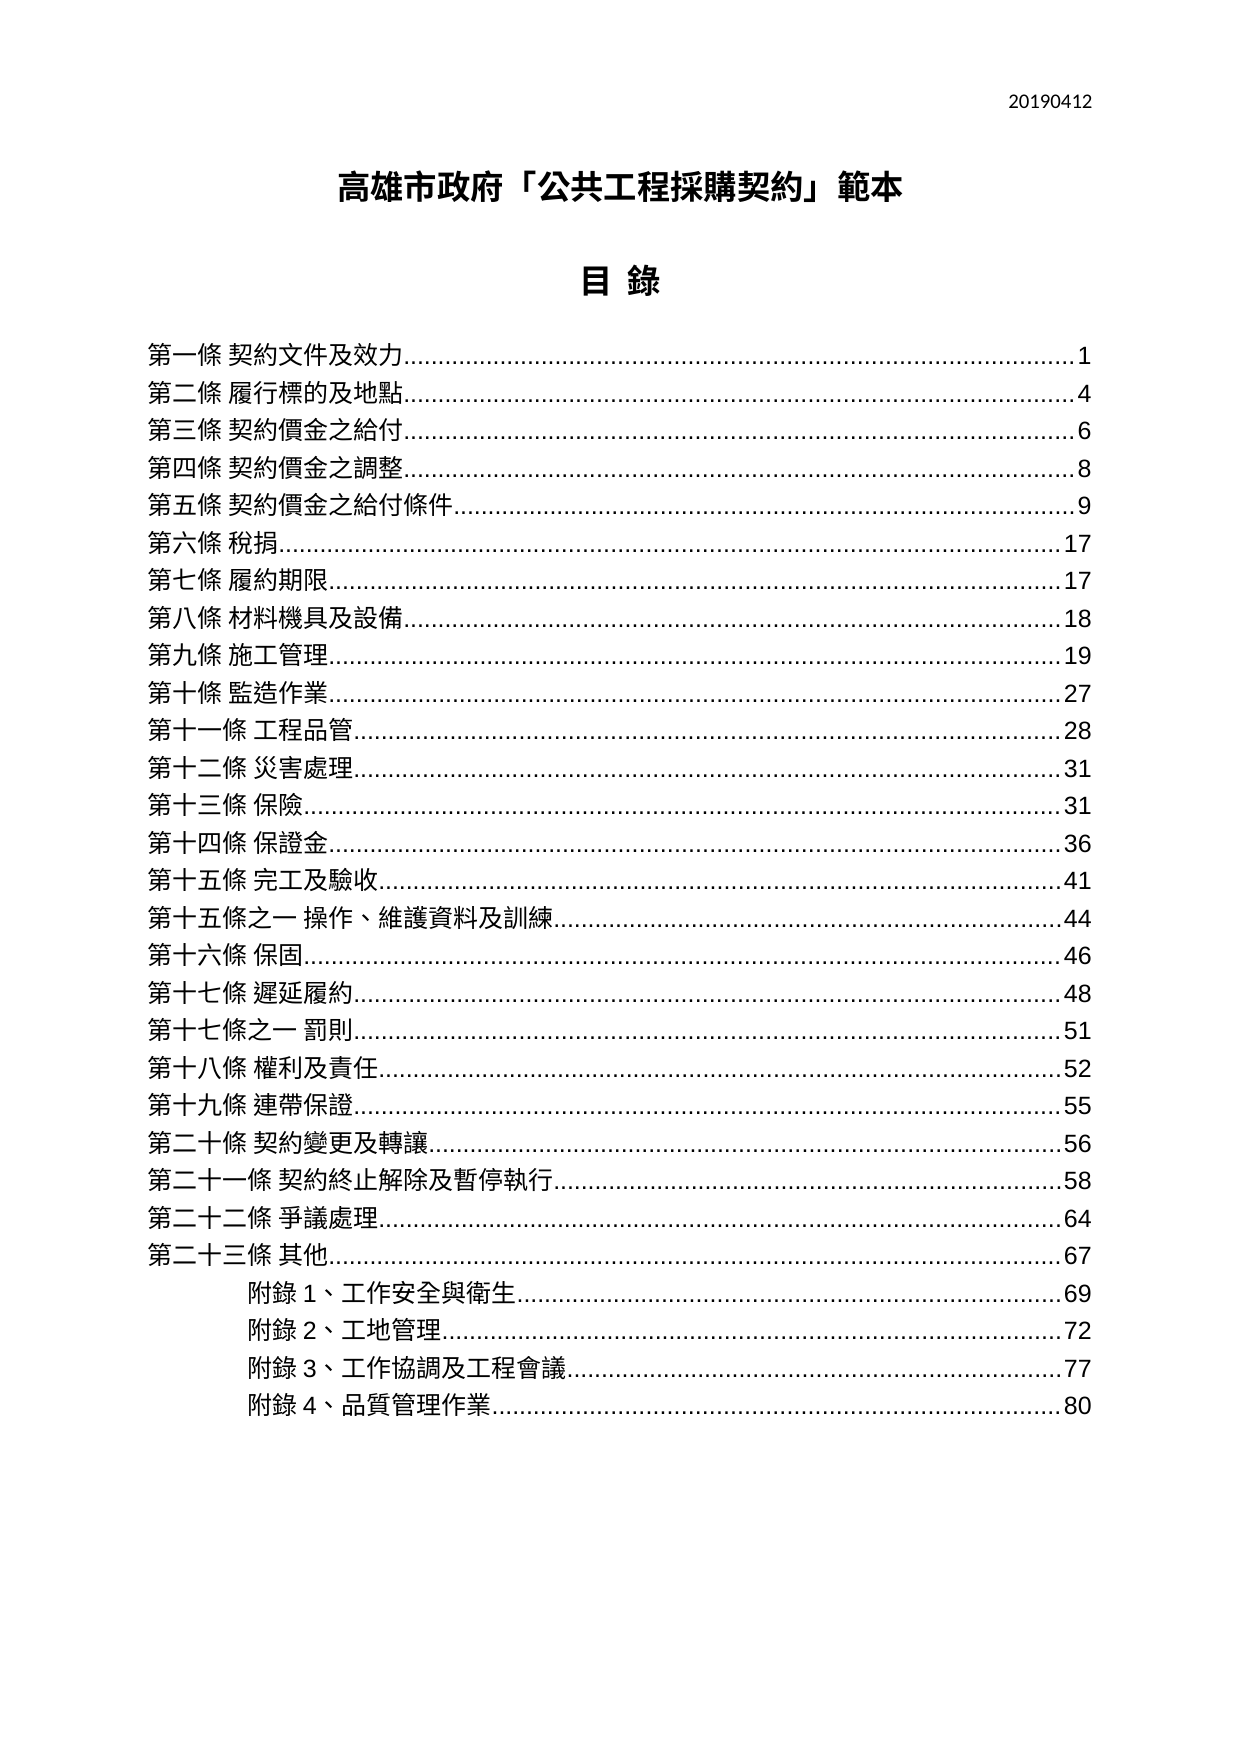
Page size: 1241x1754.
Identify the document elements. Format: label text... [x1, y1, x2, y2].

text 第十六條 保固 46 [148, 935, 1092, 973]
text 第三條 契約價金之給付 6 [148, 410, 1092, 448]
text 目 錄 [148, 241, 1092, 316]
text 附錄4、品質管理作業 80 [248, 1385, 1092, 1423]
text 第一條 契約文件及效力 1 [148, 335, 1092, 373]
text 第六條 稅捐 17 [148, 523, 1092, 560]
text 第十三條 保險 31 [148, 785, 1092, 823]
text 第十二條 災害處理 31 [148, 748, 1092, 785]
text 第四條 契約價金之調整 8 [148, 448, 1092, 485]
text 附錄3、工作協調及工程會議 77 [248, 1348, 1092, 1385]
text 第十一條 工程品管 28 [148, 710, 1092, 748]
text 第二十二條 爭議處理 64 [148, 1198, 1092, 1235]
text 第七條 履約期限 17 [148, 560, 1092, 598]
text 高雄市政府「公共工程採購契約」範本 [148, 148, 1092, 223]
text 第二十條 契約變更及轉讓 56 [148, 1123, 1092, 1160]
text 第八條 材料機具及設備 18 [148, 598, 1092, 635]
text 附錄2、工地管理 72 [248, 1310, 1092, 1348]
text 第十五條 完工及驗收 41 [148, 860, 1092, 898]
text 第二條 履行標的及地點 4 [148, 373, 1092, 410]
text 第十五條之一 操作、維護資料及訓練 44 [148, 898, 1092, 935]
text 第二十三條 其他 67 [148, 1235, 1092, 1273]
text 第十九條 連帶保證 55 [148, 1085, 1092, 1123]
text 附錄1、工作安全與衛生 69 [248, 1273, 1092, 1310]
text 第九條 施工管理 19 [148, 635, 1092, 673]
text 第十四條 保證金 36 [148, 823, 1092, 860]
text 第二十一條 契約終止解除及暫停執行 58 [148, 1160, 1092, 1198]
text 第十八條 權利及責任 52 [148, 1048, 1092, 1085]
text 第十七條 遲延履約 48 [148, 973, 1092, 1010]
text 第五條 契約價金之給付條件 9 [148, 485, 1092, 523]
text 第十條 監造作業 27 [148, 673, 1092, 710]
text 第十七條之一 罰則 51 [148, 1010, 1092, 1048]
